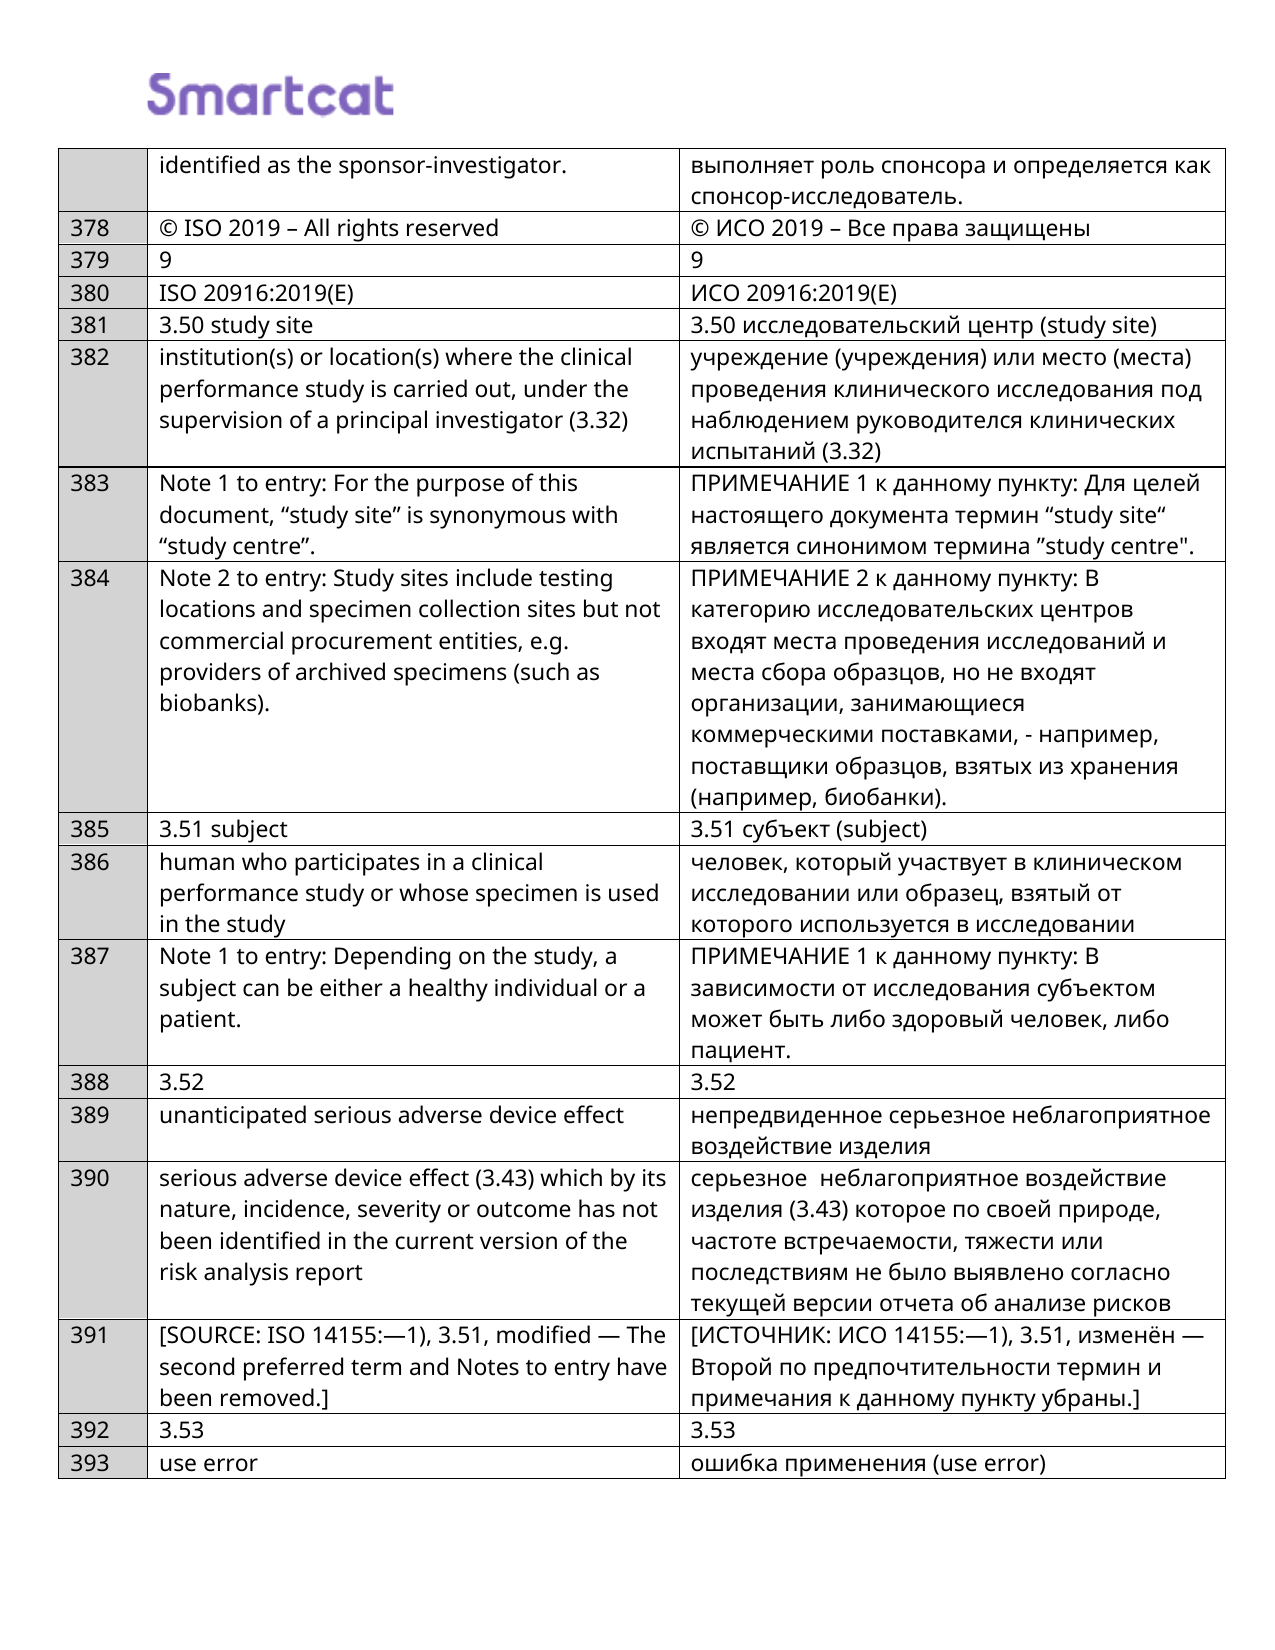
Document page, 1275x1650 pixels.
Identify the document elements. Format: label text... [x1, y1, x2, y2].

table_cell 3.52 [680, 1066, 1225, 1098]
table_cell 382 [59, 341, 147, 466]
table_cell 377 [59, 149, 147, 211]
table_cell ПРИМЕЧАНИЕ 1 к данному пункту: Для целей настоящего документа термин “study site“ является синонимом термина ”study centre". [680, 468, 1225, 561]
table_cell 388 [59, 1066, 147, 1098]
table_cell 3.50 исследовательский центр (study site) [680, 309, 1225, 340]
table_cell institution(s) or location(s) where the clinical performance study is carried out, under the supervision of a principal investigator (3.32) [148, 341, 679, 466]
table_cell непредвиденное серьезное неблагоприятное воздействие изделия [680, 1099, 1225, 1161]
table_cell 385 [59, 813, 147, 844]
table_cell 3.52 [148, 1066, 679, 1098]
table_cell [ИСТОЧНИК: ИСО 14155:—1), 3.51, изменён — Второй по предпочтительности термин и примечания к данному пункту убраны.] [680, 1320, 1225, 1413]
table_cell serious adverse device effect (3.43) which by its nature, incidence, severity or outcome has not been identified in the current version of the risk analysis report [148, 1162, 679, 1318]
table_cell Note 2 to entry: Study sites include testing locations and specimen collection sites but not commercial procurement entities, e.g. providers of archived specimens (such as biobanks). [148, 562, 679, 812]
table_cell © ISO 2019 – All rights reserved [148, 212, 679, 243]
table_cell 3.53 [680, 1414, 1225, 1446]
table_cell 393 [59, 1447, 147, 1478]
table_cell ИСО 20916:2019(E) [680, 277, 1225, 308]
table_cell [SOURCE: ISO 14155:—1), 3.51, modified — The second preferred term and Notes to entry have been removed.] [148, 1320, 679, 1413]
table_cell 3.53 [148, 1414, 679, 1446]
table_cell 9 [148, 245, 679, 276]
table_cell 378 [59, 212, 147, 243]
table_cell человек, который участвует в клиническом исследовании или образец, взятый от которого используется в исследовании [680, 846, 1225, 939]
table_cell Note 1 to entry: For the purpose of this document, “study site” is synonymous with “study centre”. [148, 468, 679, 561]
table_cell 381 [59, 309, 147, 340]
table_cell Note 1 to entry: Depending on the study, a subject can be either a healthy individual or a patient. [148, 940, 679, 1065]
table_cell 3.51 subject [148, 813, 679, 844]
table_cell 383 [59, 468, 147, 561]
table_cell unanticipated serious adverse device effect [148, 1099, 679, 1161]
table_cell 387 [59, 940, 147, 1065]
table_cell 386 [59, 846, 147, 939]
table_cell ПРИМЕЧАНИЕ 2 к данному пункту: В категорию исследовательских центров входят места проведения исследований и места сбора образцов, но не входят организации, занимающиеся коммерческими поставками, - например, поставщики образцов, взятых из хранения (например, биобанки). [680, 562, 1225, 812]
table_cell 384 [59, 562, 147, 812]
table_cell 379 [59, 245, 147, 276]
table_cell © ИСО 2019 – Все права защищены [680, 212, 1225, 243]
table_cell ПРИМЕЧАНИЕ 1 к данному пункту: В зависимости от исследования субъектом может быть либо здоровый человек, либо пациент. [680, 940, 1225, 1065]
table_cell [680, 149, 1225, 211]
picture [147, 73, 394, 118]
table_cell 392 [59, 1414, 147, 1446]
table_cell 391 [59, 1320, 147, 1413]
table_cell 3.50 study site [148, 309, 679, 340]
table_cell учреждение (учреждения) или место (места) проведения клинического исследования под наблюдением руководителся клинических испытаний (3.32) [680, 341, 1225, 466]
table_cell human who participates in a clinical performance study or whose specimen is used in the study [148, 846, 679, 939]
table_cell ошибка применения (use error) [680, 1447, 1225, 1478]
table_cell use error [148, 1447, 679, 1478]
table_cell 380 [59, 277, 147, 308]
table_cell 9 [680, 245, 1225, 276]
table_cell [148, 149, 679, 211]
table_cell ISO 20916:2019(E) [148, 277, 679, 308]
table_cell 390 [59, 1162, 147, 1318]
table_cell 3.51 субъект (subject) [680, 813, 1225, 844]
table_cell серьезное неблагоприятное воздействие изделия (3.43) которое по своей природе, частоте встречаемости, тяжести или последствиям не было выявлено согласно текущей версии отчета об анализе рисков [680, 1162, 1225, 1318]
table_cell 389 [59, 1099, 147, 1161]
